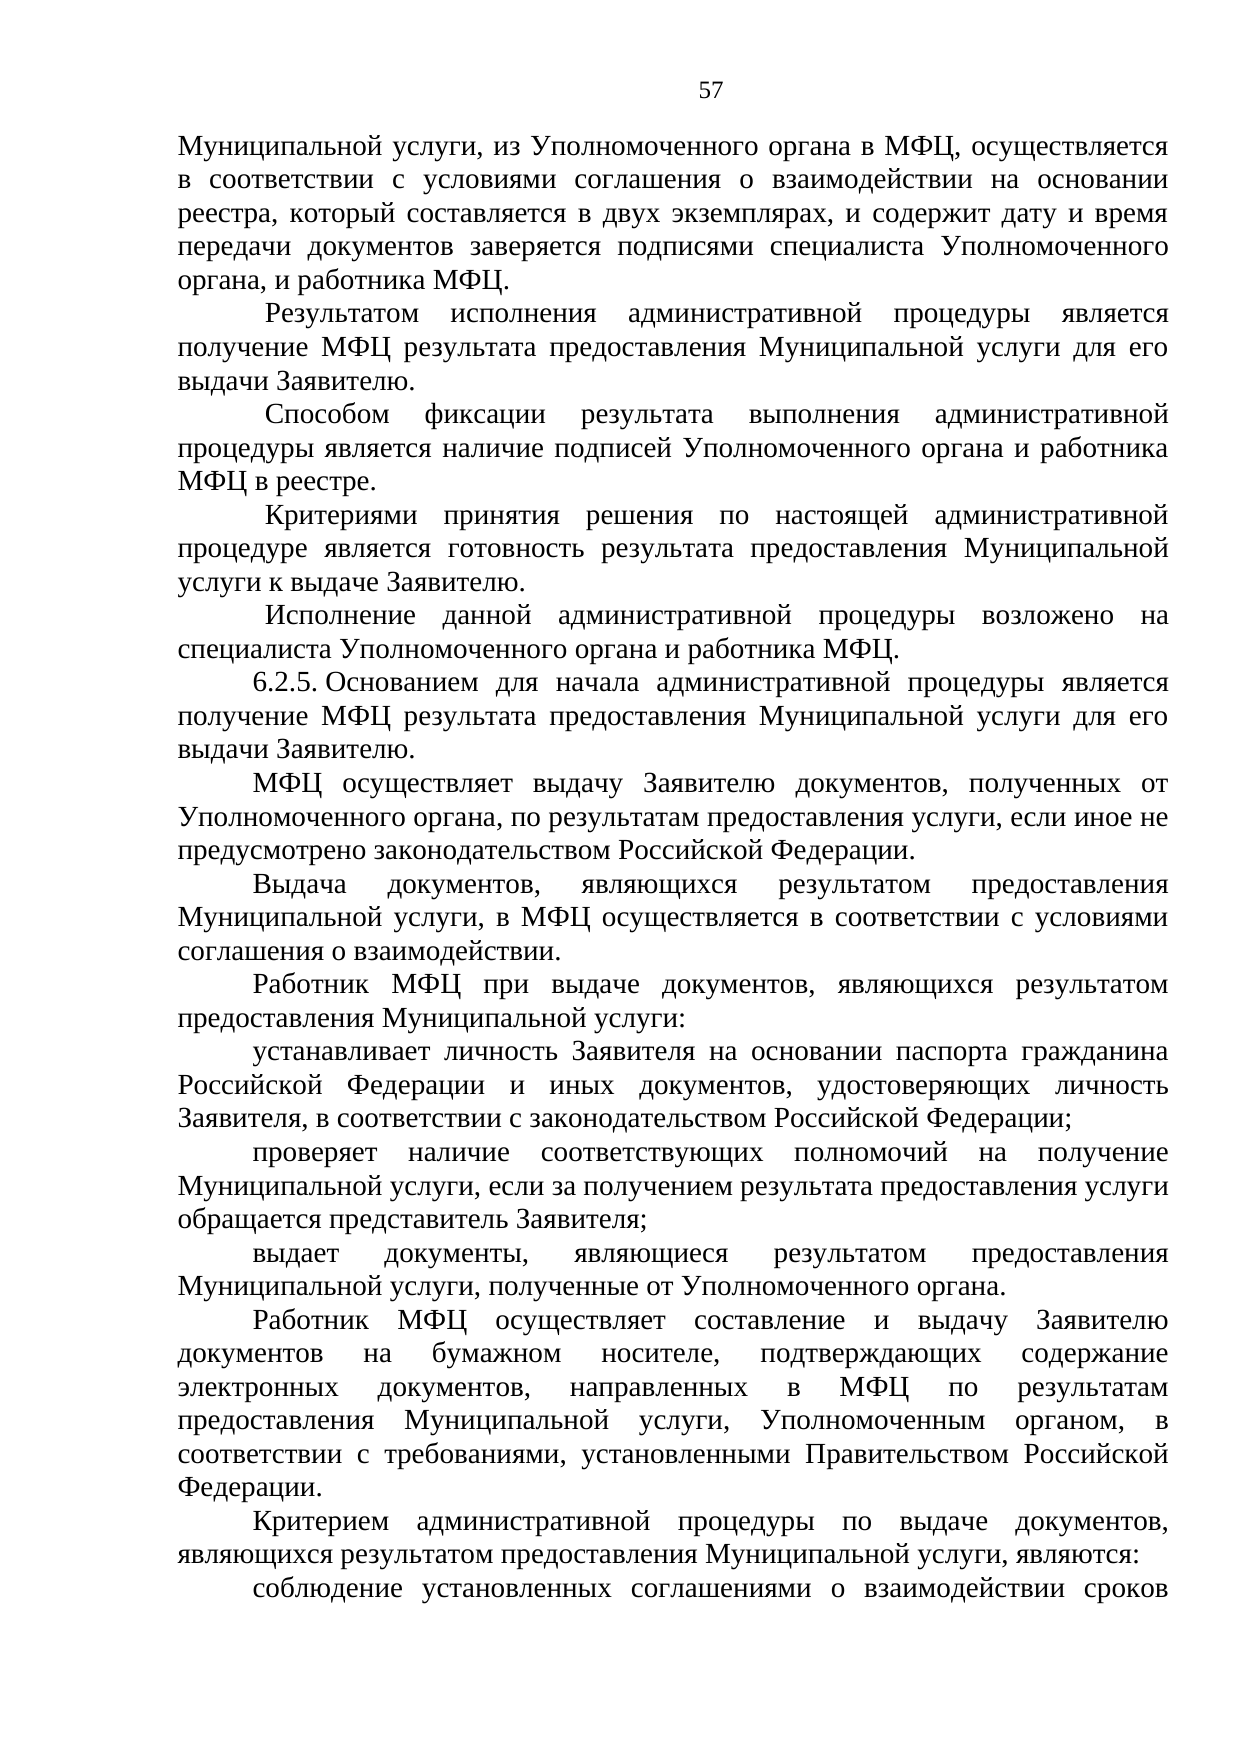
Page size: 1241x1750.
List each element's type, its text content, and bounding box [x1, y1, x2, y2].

text проверяет наличие соответствующих полномочий на получение Муниципальной услуги, если за получением результата предоставления услуги обращается представитель Заявителя; [177, 1134, 1169, 1235]
text Исполнение данной административной процедуры возложено на специалиста Уполномоченного органа и работника МФЦ. [177, 597, 1169, 664]
text Выдача документов, являющихся результатом предоставления Муниципальной услуги, в МФЦ осуществляется в соответствии с условиями соглашения о взаимодействии. [177, 866, 1169, 966]
text Работник МФЦ при выдаче документов, являющихся результатом предоставления Муниципальной услуги: [177, 966, 1169, 1033]
text МФЦ осуществляет выдачу Заявителю документов, полученных от Уполномоченного органа, по результатам предоставления услуги, если иное не предусмотрено законодательством Российской Федерации. [177, 765, 1169, 866]
text Способом фиксации результата выполнения административной процедуры является наличие подписей Уполномоченного органа и работника МФЦ в реестре. [177, 396, 1169, 497]
text 6.2.5. Основанием для начала административной процедуры является получение МФЦ результата предоставления Муниципальной услуги для его выдачи Заявителю. [177, 664, 1169, 765]
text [177, 128, 1169, 296]
text Результатом исполнения административной процедуры является получение МФЦ результата предоставления Муниципальной услуги для его выдачи Заявителю. [177, 296, 1169, 396]
text устанавливает личность Заявителя на основании паспорта гражданина Российской Федерации и иных документов, удостоверяющих личность Заявителя, в соответствии с законодательством Российской Федерации; [177, 1033, 1169, 1134]
text Критериями принятия решения по настоящей административной процедуре является готовность результата предоставления Муниципальной услуги к выдаче Заявителю. [177, 497, 1169, 597]
text выдает документы, являющиеся результатом предоставления Муниципальной услуги, полученные от Уполномоченного органа. [177, 1235, 1169, 1302]
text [177, 1570, 1169, 1604]
text Критерием административной процедуры по выдаче документов, являющихся результатом предоставления Муниципальной услуги, являются: [177, 1503, 1169, 1570]
text Работник МФЦ осуществляет составление и выдачу Заявителю документов на бумажном носителе, подтверждающих содержание электронных документов, направленных в МФЦ по результатам предоставления Муниципальной услуги, Уполномоченным органом, в соответствии с требованиями, установленными Правительством Российской Федерации. [177, 1302, 1169, 1503]
